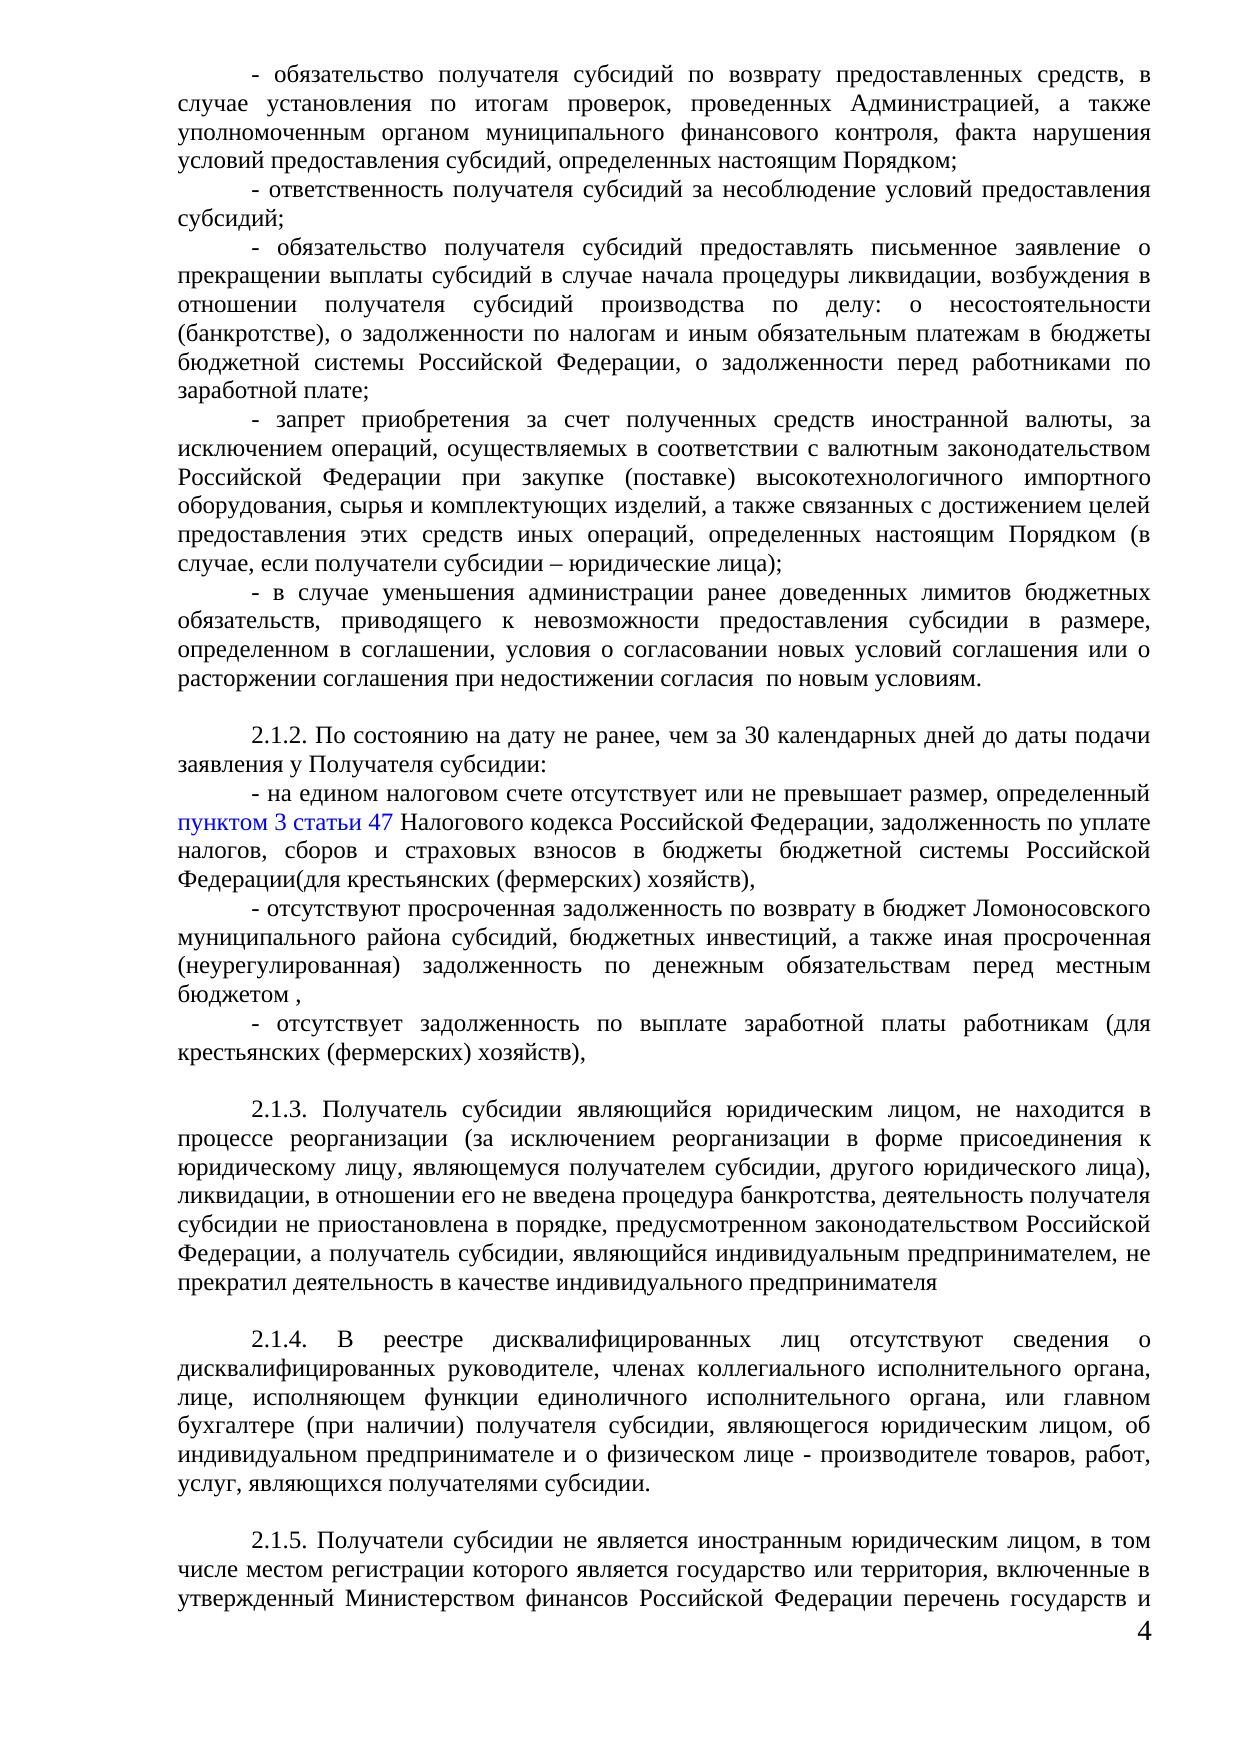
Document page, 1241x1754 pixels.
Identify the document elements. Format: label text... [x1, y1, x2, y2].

text 2.1.4. В реестре дисквалифицированных лиц отсутствуют сведения о дисквалифицированных руководителе, членах коллегиального исполнительного органа, лице, исполняющем функции единоличного исполнительного органа, или главном бухгалтере (при наличии) получателя субсидии, являющегося юридическим лицом, об индивидуальном предпринимателе и о физическом лице - производителе товаров, работ, услуг, являющихся получателями субсидии. [177, 1324, 1152, 1497]
text - обязательство получателя субсидий предоставлять письменное заявление о прекращении выплаты субсидий в случае начала процедуры ликвидации, возбуждения в отношении получателя субсидий производства по делу: о несостоятельности (банкротстве), о задолженности по налогам и иным обязательным платежам в бюджеты бюджетной системы Российской Федерации, о задолженности перед работниками по заработной плате; [177, 232, 1152, 404]
text 2.1.2. По состоянию на дату не ранее, чем за 30 календарных дней до даты подачи заявления у Получателя субсидии: [177, 720, 1152, 778]
text - отсутствуют просроченная задолженность по возврату в бюджет Ломоносовского муниципального района субсидий, бюджетных инвестиций, а также иная просроченная (неурегулированная) задолженность по денежным обязательствам перед местным бюджетом , [177, 893, 1152, 1008]
text - в случае уменьшения администрации ранее доведенных лимитов бюджетных обязательств, приводящего к невозможности предоставления субсидии в размере, определенном в соглашении, условия о согласовании новых условий соглашения или о расторжении соглашения при недостижении согласия по новым условиям. [177, 577, 1152, 692]
text - ответственность получателя субсидий за несоблюдение условий предоставления субсидий; [177, 174, 1152, 232]
text - на едином налоговом счете отсутствует или не превышает размер, определенный пунктом 3 статьи 47 Налогового кодекса Российской Федерации, задолженность по уплате налогов, сборов и страховых взносов в бюджеты бюджетной системы Российской Федерации(для крестьянских (фермерских) хозяйств), [177, 778, 1152, 893]
text - отсутствует задолженность по выплате заработной платы работникам (для крестьянских (фермерских) хозяйств), [177, 1008, 1152, 1065]
text - обязательство получателя субсидий по возврату предоставленных средств, в случае установления по итогам проверок, проведенных Администрацией, а также уполномоченным органом муниципального финансового контроля, факта нарушения условий предоставления субсидий, определенных настоящим Порядком; [177, 59, 1152, 174]
text - запрет приобретения за счет полученных средств иностранной валюты, за исключением операций, осуществляемых в соответствии с валютным законодательством Российской Федерации при закупке (поставке) высокотехнологичного импортного оборудования, сырья и комплектующих изделий, а также связанных с достижением целей предоставления этих средств иных операций, определенных настоящим Порядком (в случае, если получатели субсидии – юридические лица); [177, 404, 1152, 577]
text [177, 1525, 1152, 1612]
text 2.1.3. Получатель субсидии являющийся юридическим лицом, не находится в процессе реорганизации (за исключением реорганизации в форме присоединения к юридическому лицу, являющемуся получателем субсидии, другого юридического лица), ликвидации, в отношении его не введена процедура банкротства, деятельность получателя субсидии не приостановлена в порядке, предусмотренном законодательством Российской Федерации, а получатель субсидии, являющийся индивидуальным предпринимателем, не прекратил деятельность в качестве индивидуального предпринимателя [177, 1094, 1152, 1295]
